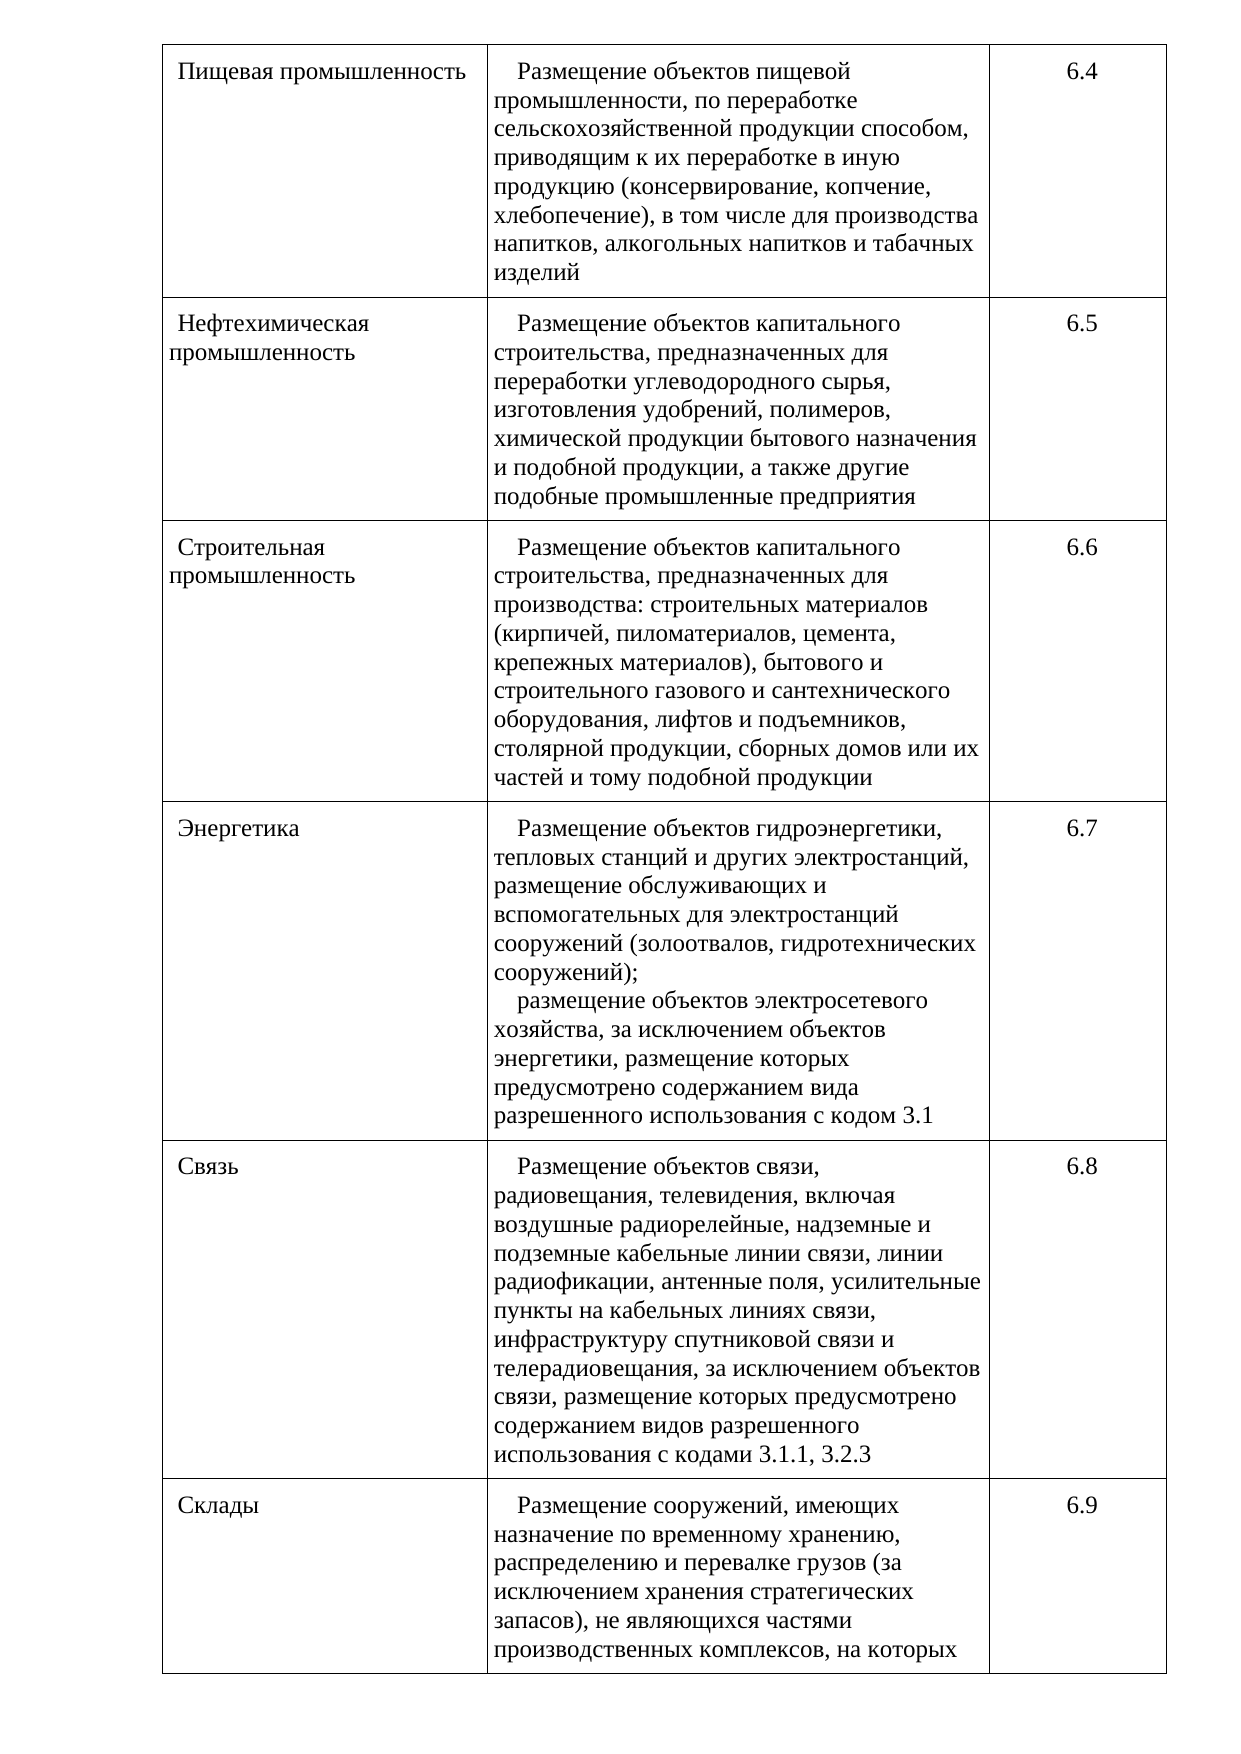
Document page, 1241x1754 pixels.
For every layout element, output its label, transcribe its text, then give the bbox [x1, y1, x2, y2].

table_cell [488, 1479, 989, 1673]
table_cell Нефтехимическая промышленность [163, 298, 487, 520]
table_cell Размещение объектов связи, радиовещания, телевидения, включая воздушные радиорелейные, надземные и подземные кабельные линии связи, линии радиофикации, антенные поля, усилительные пункты на кабельных линиях связи, инфраструктуру спутниковой связи и телерадиовещания, за исключением объектов связи, размещение которых предусмотрено содержанием видов разрешенного использования с кодами 3.1.1, 3.2.3 [488, 1141, 989, 1478]
table_cell 6.9 [990, 1479, 1166, 1673]
table_cell Размещение объектов гидроэнергетики, тепловых станций и других электростанций, размещение обслуживающих и вспомогательных для электростанций сооружений (золоотвалов, гидротехнических сооружений); размещение объектов электросетевого хозяйства, за исключением объектов энергетики, размещение которых предусмотрено содержанием вида разрешенного использования с кодом 3.1 [488, 802, 989, 1140]
table_cell 6.7 [990, 802, 1166, 1140]
table_cell Размещение объектов капитального строительства, предназначенных для переработки углеводородного сырья, изготовления удобрений, полимеров, химической продукции бытового назначения и подобной продукции, а также другие подобные промышленные предприятия [488, 298, 989, 520]
table_cell Размещение объектов пищевой промышленности, по переработке сельскохозяйственной продукции способом, приводящим к их переработке в иную продукцию (консервирование, копчение, хлебопечение), в том числе для производства напитков, алкогольных напитков и табачных изделий [488, 45, 989, 297]
table_cell 6.4 [990, 45, 1166, 297]
table_cell 6.8 [990, 1141, 1166, 1478]
table_cell 6.6 [990, 521, 1166, 801]
table_cell 6.5 [990, 298, 1166, 520]
table_cell Размещение объектов капитального строительства, предназначенных для производства: строительных материалов (кирпичей, пиломатериалов, цемента, крепежных материалов), бытового и строительного газового и сантехнического оборудования, лифтов и подъемников, столярной продукции, сборных домов или их частей и тому подобной продукции [488, 521, 989, 801]
table_cell Связь [163, 1141, 487, 1478]
table_cell Строительная промышленность [163, 521, 487, 801]
table_cell Склады [163, 1479, 487, 1673]
table_cell Энергетика [163, 802, 487, 1140]
table_cell Пищевая промышленность [163, 45, 487, 297]
